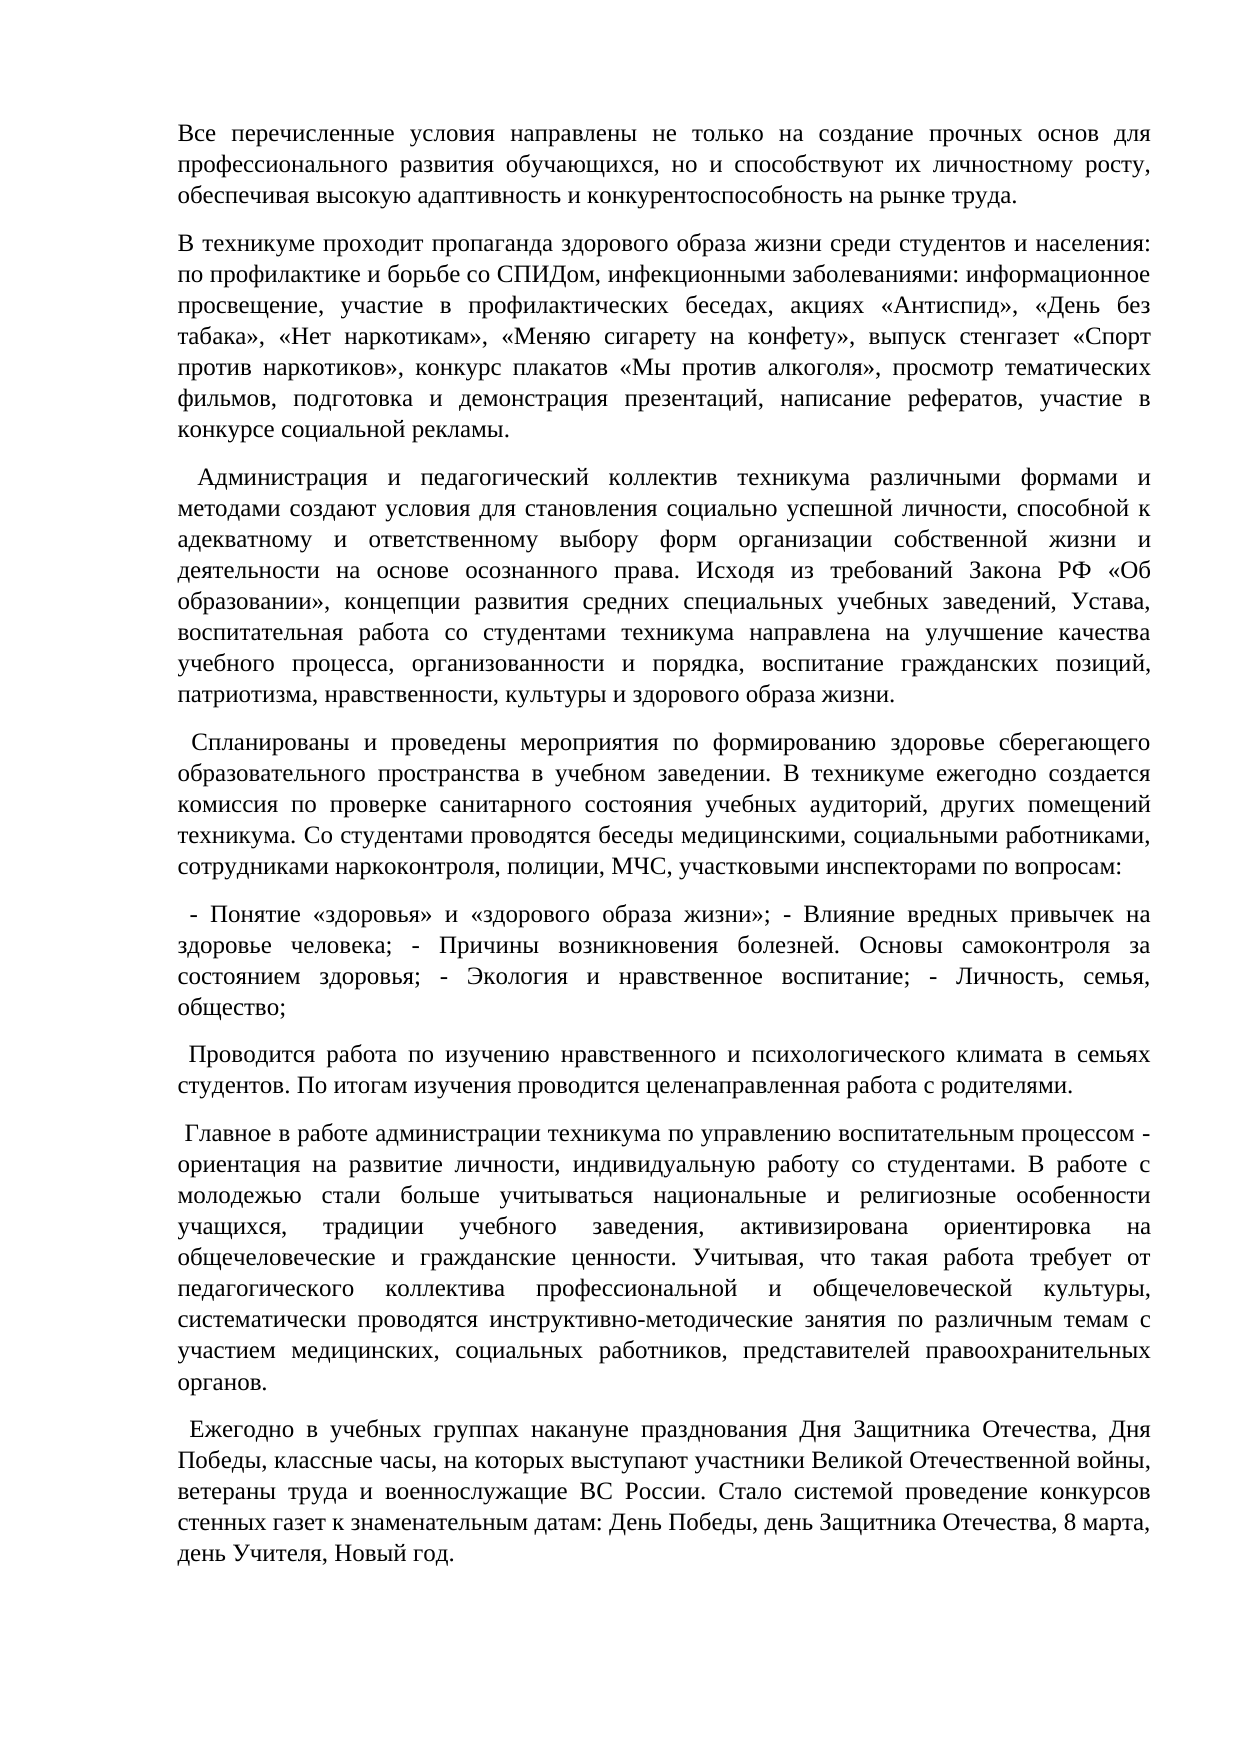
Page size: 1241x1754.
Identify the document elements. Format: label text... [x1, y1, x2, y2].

text Ежегодно в учебных группах накануне празднования Дня Защитника Отечества, Дня Победы, классные часы, на которых выступают участники Великой Отечественной войны, ветераны труда и военнослужащие ВС России. Стало системой проведение конкурсов стенных газет к знаменательным датам: День Победы, день Защитника Отечества, 8 марта, день Учителя, Новый год. [177, 1414, 1152, 1567]
text В техникуме проходит пропаганда здорового образа жизни среди студентов и населения: по профилактике и борьбе со СПИДом, инфекционными заболеваниями: информационное просвещение, участие в профилактических беседах, акциях «Антиспид», «День без табака», «Нет наркотикам», «Меняю сигарету на конфету», выпуск стенгазет «Спорт против наркотиков», конкурс плакатов «Мы против алкоголя», просмотр тематических фильмов, подготовка и демонстрация презентаций, написание рефератов, участие в конкурсе социальной рекламы. [177, 228, 1152, 443]
text - Понятие «здоровья» и «здорового образа жизни»; - Влияние вредных привычек на здоровье человека; - Причины возникновения болезней. Основы самоконтроля за состоянием здоровья; - Экология и нравственное воспитание; - Личность, семья, общество; [177, 899, 1152, 1021]
text Проводится работа по изучению нравственного и психологического климата в семьях студентов. По итогам изучения проводится целенаправленная работа с родителями. [177, 1039, 1152, 1099]
text Администрация и педагогический коллектив техникума различными формами и методами создают условия для становления социально успешной личности, способной к адекватному и ответственному выбору форм организации собственной жизни и деятельности на основе осознанного права. Исходя из требований Закона РФ «Об образовании», концепции развития средних специальных учебных заведений, Устава, воспитательная работа со студентами техникума направлена на улучшение качества учебного процесса, организованности и порядка, воспитание гражданских позиций, патриотизма, нравственности, культуры и здорового образа жизни. [177, 462, 1152, 708]
text Спланированы и проведены мероприятия по формированию здоровье сберегающего образовательного пространства в учебном заведении. В техникуме ежегодно создается комиссия по проверке санитарного состояния учебных аудиторий, других помещений техникума. Со студентами проводятся беседы медицинскими, социальными работниками, сотрудниками наркоконтроля, полиции, МЧС, участковыми инспекторами по вопросам: [177, 727, 1152, 880]
text Все перечисленные условия направлены не только на создание прочных основ для профессионального развития обучающихся, но и способствуют их личностному росту, обеспечивая высокую адаптивность и конкурентоспособность на рынке труда. [177, 118, 1152, 209]
text Главное в работе администрации техникума по управлению воспитательным процессом - ориентация на развитие личности, индивидуальную работу со студентами. В работе с молодежью стали больше учитываться национальные и религиозные особенности учащихся, традиции учебного заведения, активизирована ориентировка на общечеловеческие и гражданские ценности. Учитывая, что такая работа требует от педагогического коллектива профессиональной и общечеловеческой культуры, систематически проводятся инструктивно-методические занятия по различным темам с участием медицинских, социальных работников, представителей правоохранительных органов. [177, 1118, 1152, 1395]
